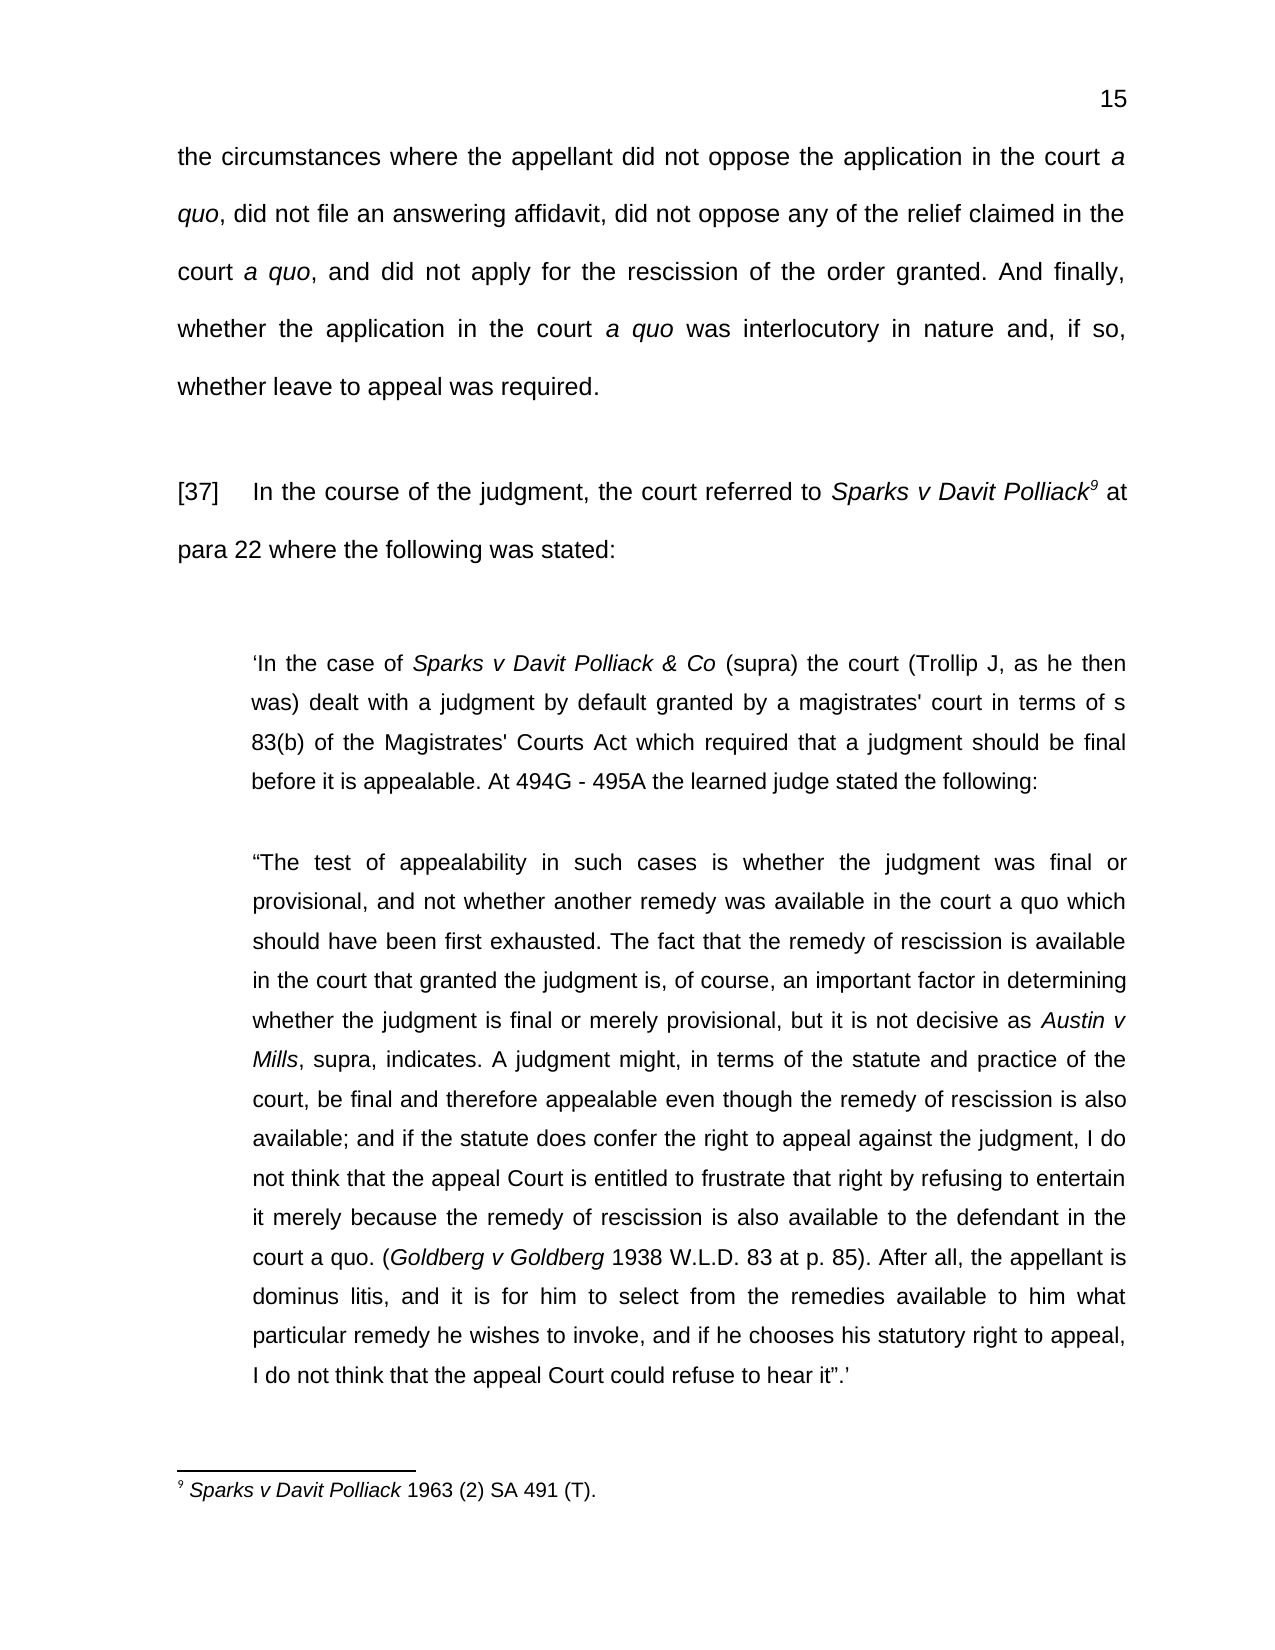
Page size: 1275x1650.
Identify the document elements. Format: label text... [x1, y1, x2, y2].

text “The test of appealability in such cases is whether the judgment was final or provisional, and not whether another remedy was available in the court a quo which should have been first exhausted. The fact that the remedy of rescission is available in the court that granted the judgment is, of course, an important factor in determining whether the judgment is final or merely provisional, but it is not decisive as Austin v Mills, supra, indicates. A judgment might, in terms of the statute and practice of the court, be final and therefore appealable even though the remedy of rescission is also available; and if the statute does confer the right to appeal against the judgment, I do not think that the appeal Court is entitled to frustrate that right by refusing to entertain it merely because the remedy of rescission is also available to the defendant in the court a quo. (Goldberg v Goldberg 1938 W.L.D. 83 at p. 85). After all, the appellant is dominus litis, and it is for him to select from the remedies available to him what particular remedy he wishes to invoke, and if he chooses his statutory right to appeal, I do not think that the appeal Court could refuse to hear it”.’ [252, 849, 1127, 1388]
list In the course of the judgment, the court referred to Sparks v Davit Polliack at para 22 where the following was stated: [177, 477, 1127, 563]
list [177, 142, 1127, 401]
text ‘In the case of Sparks v Davit Polliack & Co (supra) the court (Trollip J, as he then was) dealt with a judgment by default granted by a magistrates' court in terms of s 83(b) of the Magistrates' Courts Act which required that a judgment should be final before it is appealable. At 494G - 495A the learned judge stated the following: [251, 650, 1127, 794]
